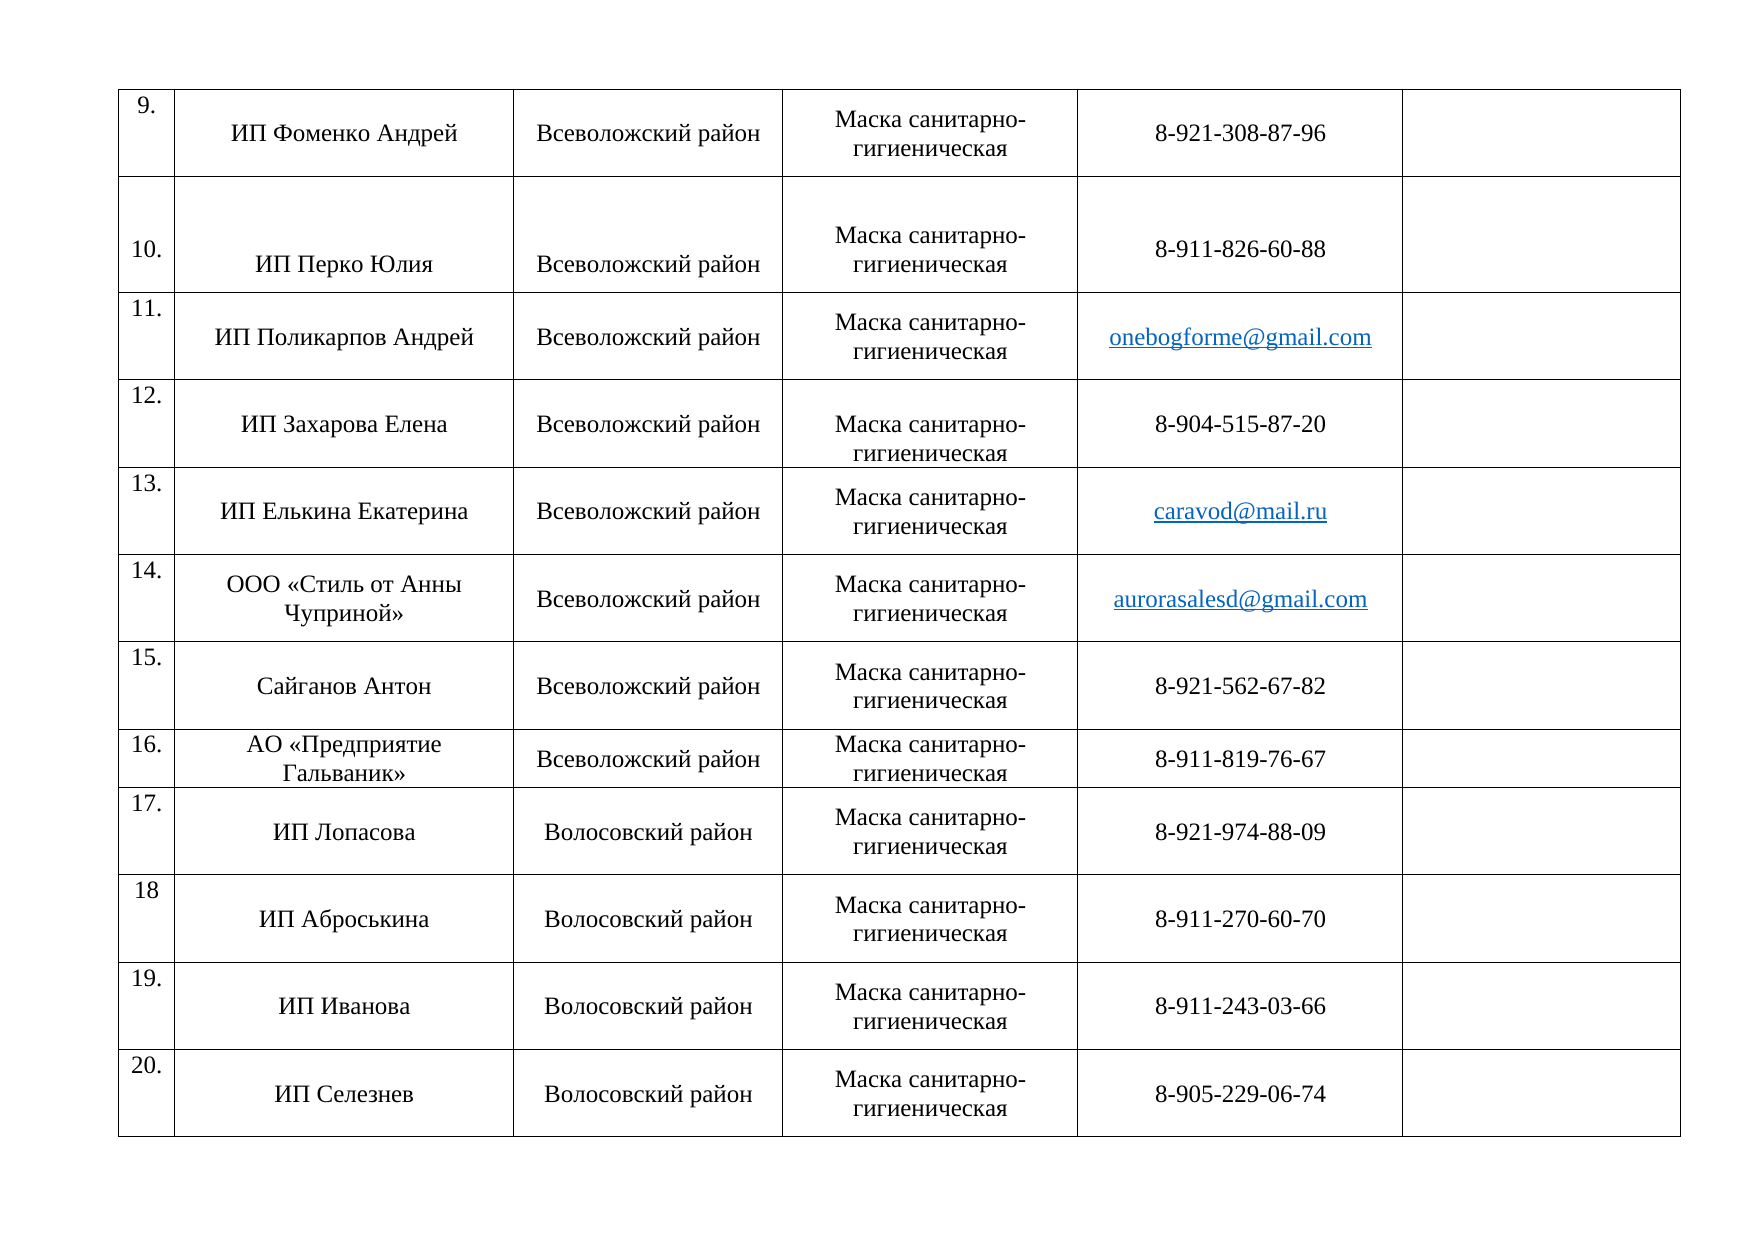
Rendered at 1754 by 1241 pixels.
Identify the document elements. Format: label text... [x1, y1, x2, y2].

table_cell ИП Перко Юлия [175, 177, 513, 292]
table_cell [783, 90, 1077, 176]
table_cell 8-904-515-87-20 [1078, 380, 1402, 467]
table_cell [1403, 468, 1680, 554]
table_cell 12. [119, 380, 174, 467]
table_cell 13. [119, 468, 174, 554]
table_cell Маска санитарно-гигиеническая [783, 642, 1077, 728]
table_cell Маска санитарно-гигиеническая [783, 380, 1077, 467]
table_cell 17. [119, 788, 174, 874]
table_cell 8-921-308-87-96 [1078, 90, 1402, 176]
table_cell 8-905-229-06-74 [1078, 1050, 1402, 1136]
table_cell [1403, 380, 1680, 467]
table_cell onebogforme@gmail.com [1078, 293, 1402, 379]
table_cell Волосовский район [514, 875, 782, 962]
table_cell Всеволожский район [514, 642, 782, 728]
table_cell 8-911-270-60-70 [1078, 875, 1402, 962]
table_cell Всеволожский район [514, 468, 782, 554]
table_cell 14. [119, 555, 174, 641]
table_cell caravod@mail.ru [1078, 468, 1402, 554]
table_cell Маска санитарно-гигиеническая [783, 1050, 1077, 1136]
table_cell ИП Иванова [175, 963, 513, 1049]
table_cell [1403, 555, 1680, 641]
table_cell 19. [119, 963, 174, 1049]
table_cell Маска санитарно-гигиеническая [783, 788, 1077, 874]
table_cell Маска санитарно-гигиеническая [783, 555, 1077, 641]
table_cell Маска санитарно-гигиеническая [783, 963, 1077, 1049]
table_cell 8-921-562-67-82 [1078, 642, 1402, 728]
table_cell Маска санитарно-гигиеническая [783, 293, 1077, 379]
table_cell Волосовский район [514, 1050, 782, 1136]
table_cell 15. [119, 642, 174, 728]
table_cell 8-921-974-88-09 [1078, 788, 1402, 874]
table_cell Волосовский район [514, 963, 782, 1049]
table_cell Сайганов Антон [175, 642, 513, 728]
table_cell ИП Елькина Екатерина [175, 468, 513, 554]
table_cell Всеволожский район [514, 293, 782, 379]
table_cell Всеволожский район [514, 730, 782, 787]
table_cell 9. [119, 90, 174, 176]
table_cell АО «Предприятие Гальваник» [175, 730, 513, 787]
table_cell Маска санитарно-гигиеническая [783, 177, 1077, 292]
table_cell [1403, 642, 1680, 728]
table_cell Всеволожский район [514, 555, 782, 641]
table_cell ИП Фоменко Андрей [175, 90, 513, 176]
table_cell aurorasalesd@gmail.com [1078, 555, 1402, 641]
table_cell Маска санитарно-гигиеническая [783, 875, 1077, 962]
table_cell 8-911-243-03-66 [1078, 963, 1402, 1049]
table_cell [1403, 90, 1680, 176]
table_cell [1403, 788, 1680, 874]
table_cell [1403, 1050, 1680, 1136]
table_cell 20. [119, 1050, 174, 1136]
table_cell [1403, 963, 1680, 1049]
table_cell Маска санитарно-гигиеническая [783, 468, 1077, 554]
table_cell 11. [119, 293, 174, 379]
table_cell [1403, 293, 1680, 379]
table_cell 8-911-819-76-67 [1078, 730, 1402, 787]
table_cell 18 [119, 875, 174, 962]
table_cell Всеволожский район [514, 177, 782, 292]
table_cell 16. [119, 730, 174, 787]
table_cell Всеволожский район [514, 90, 782, 176]
table_cell ИП Поликарпов Андрей [175, 293, 513, 379]
table_cell [1403, 177, 1680, 292]
table_cell ИП Селезнев [175, 1050, 513, 1136]
table_cell ИП Захарова Елена [175, 380, 513, 467]
table_cell [1403, 730, 1680, 787]
table_cell ООО «Стиль от Анны Чуприной» [175, 555, 513, 641]
table_cell Всеволожский район [514, 380, 782, 467]
table_cell [1403, 875, 1680, 962]
table_cell ИП Лопасова [175, 788, 513, 874]
table_cell ИП Аброськина [175, 875, 513, 962]
table_cell 8-911-826-60-88 [1078, 177, 1402, 292]
table_cell 10. [119, 177, 174, 292]
table_cell Волосовский район [514, 788, 782, 874]
table_cell Маска санитарно-гигиеническая [783, 730, 1077, 787]
